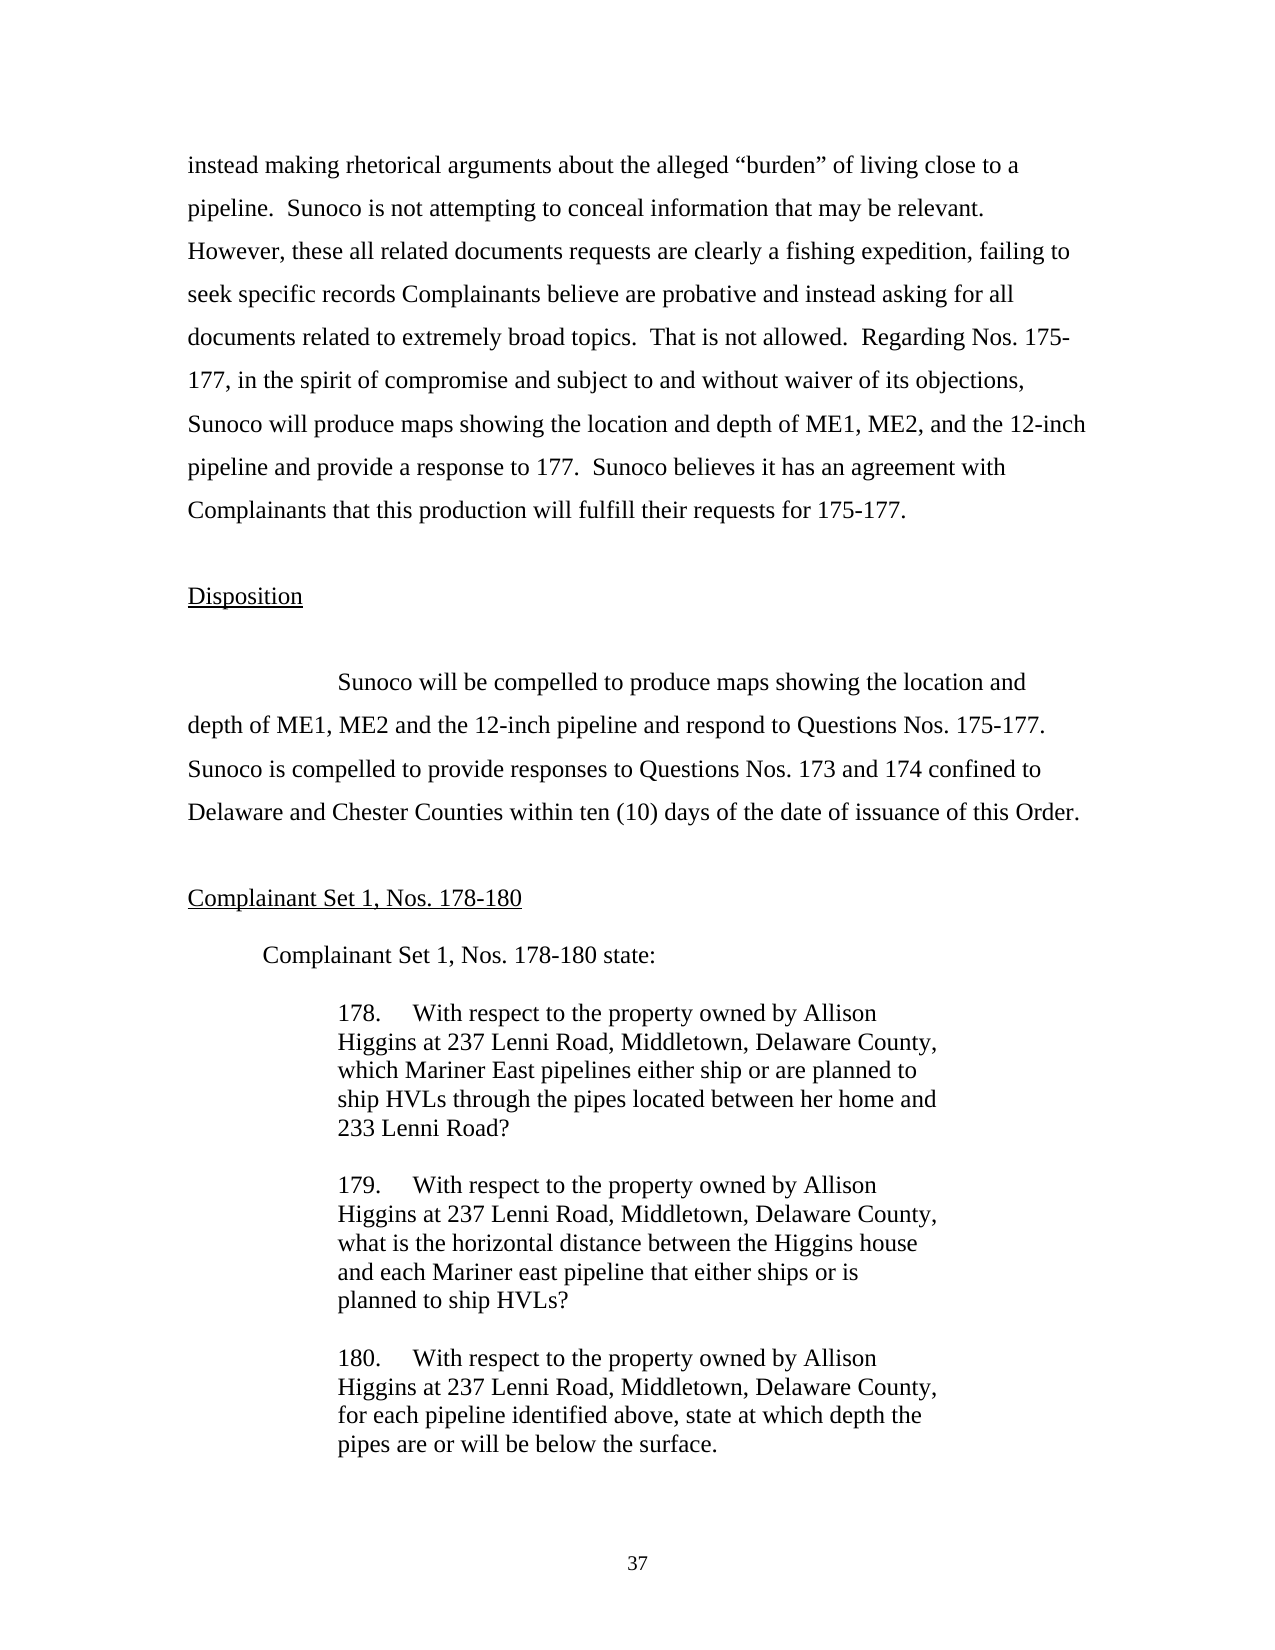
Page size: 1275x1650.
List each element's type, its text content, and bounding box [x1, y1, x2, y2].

text Disposition [187, 581, 1087, 610]
text Sunoco will be compelled to produce maps showing the location and depth of ME1, ME2 and the 12-inch pipeline and respond to Questions Nos. 175-177. Sunoco is compelled to provide responses to Questions Nos. 173 and 174 confined to Delaware and Chester Counties within ten (10) days of the date of issuance of this Order. [187, 667, 1087, 826]
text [187, 150, 1087, 524]
text Complainant Set 1, Nos. 178-180 state: [262, 941, 1087, 969]
text 178. With respect to the property owned by Allison Higgins at 237 Lenni Road, Middletown, Delaware County, which Mariner East pipelines either ship or are planned to ship HVLs through the pipes located between her home and 233 Lenni Road? [337, 998, 937, 1142]
text 180. With respect to the property owned by Allison Higgins at 237 Lenni Road, Middletown, Delaware County, for each pipeline identified above, state at which depth the pipes are or will be below the surface. [337, 1343, 937, 1458]
text Complainant Set 1, Nos. 178-180 [187, 883, 937, 912]
text 179. With respect to the property owned by Allison Higgins at 237 Lenni Road, Middletown, Delaware County, what is the horizontal distance between the Higgins house and each Mariner east pipeline that either ships or is planned to ship HVLs? [337, 1171, 937, 1314]
